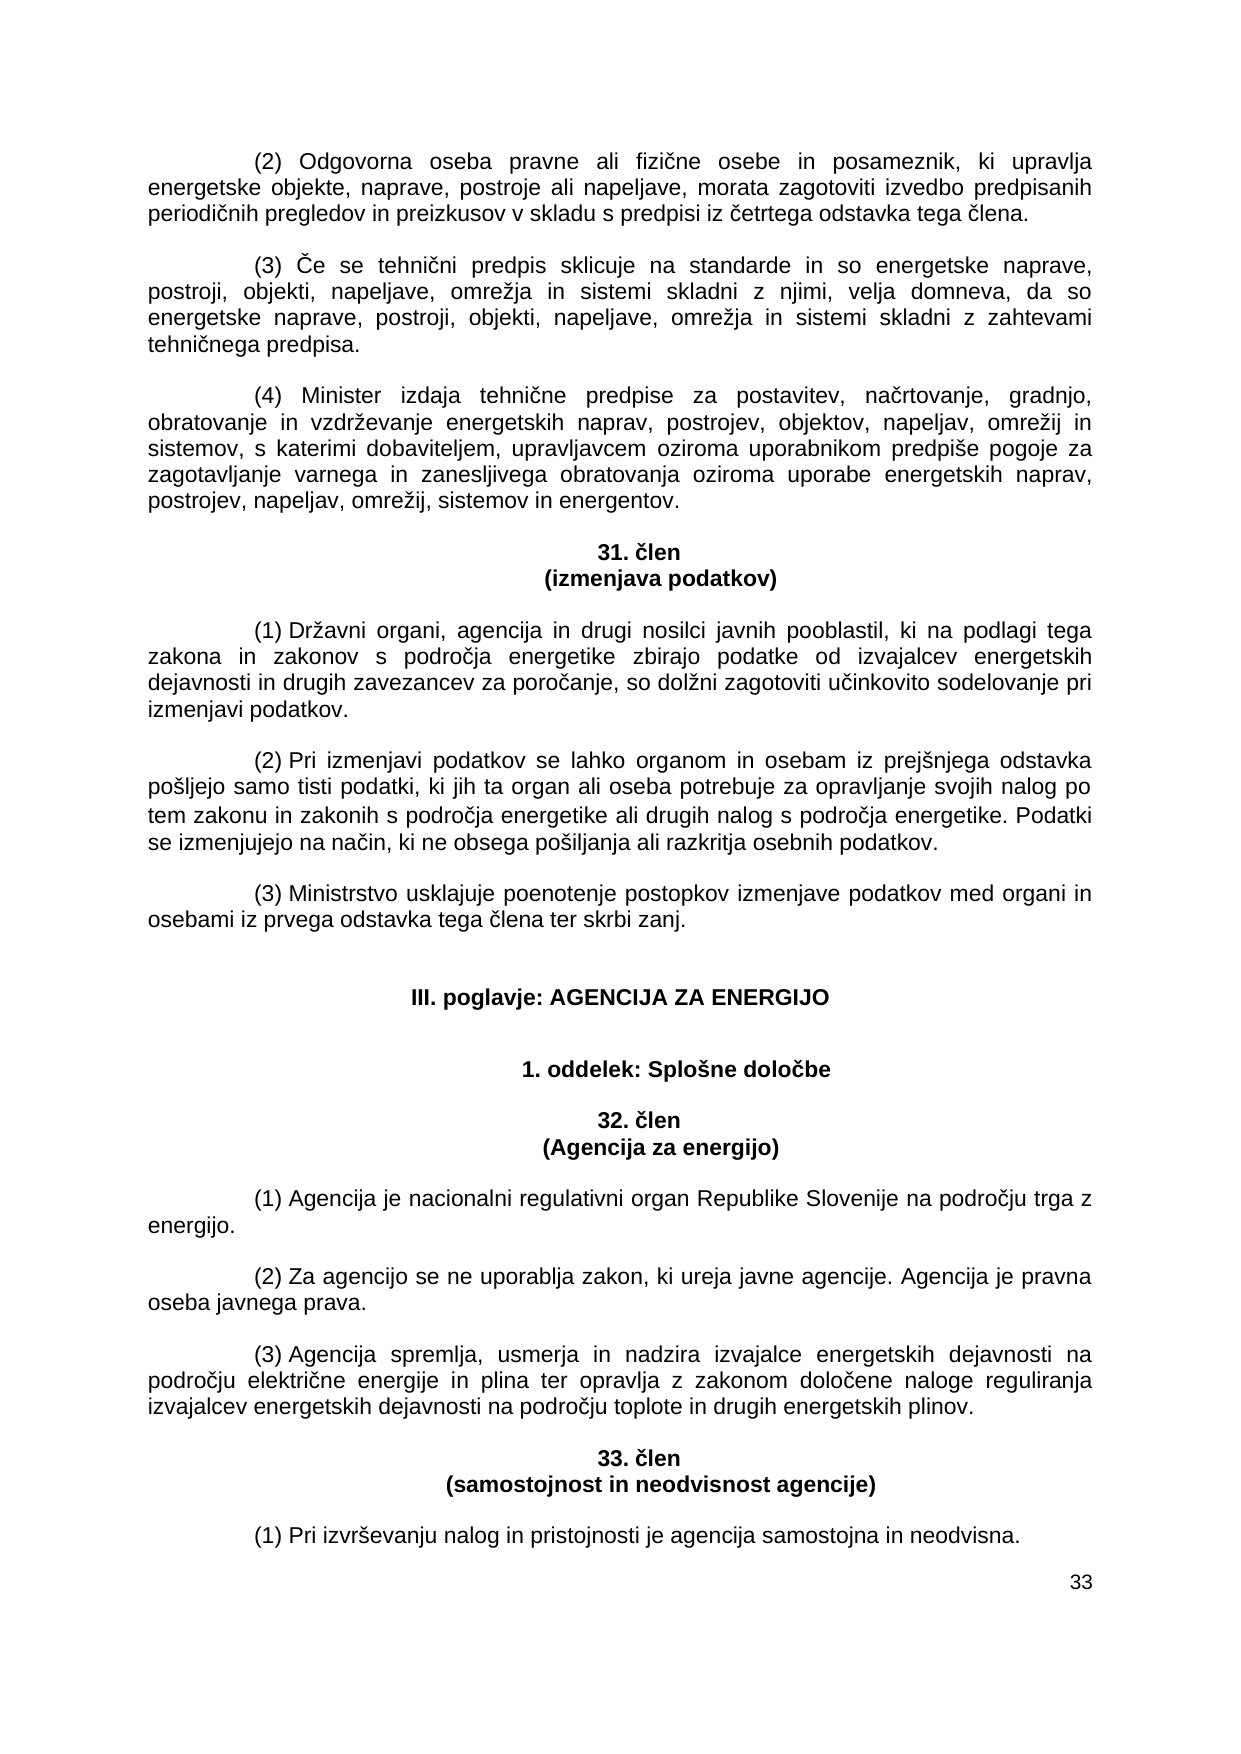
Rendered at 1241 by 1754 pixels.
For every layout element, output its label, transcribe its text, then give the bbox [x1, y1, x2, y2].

text (2) Pri izmenjavi podatkov se lahko organom in osebam iz prejšnjega odstavka pošljejo samo tisti podatki, ki jih ta organ ali oseba potrebuje za opravljanje svojih nalog po tem zakonu in zakonih s področja energetike ali drugih nalog s področja energetike. Podatki se izmenjujejo na način, ki ne obsega pošiljanja ali razkritja osebnih podatkov. [148, 747, 1093, 855]
text (3) Če se tehnični predpis sklicuje na standarde in so energetske naprave, postroji, objekti, napeljave, omrežja in sistemi skladni z njimi, velja domneva, da so energetske naprave, postroji, objekti, napeljave, omrežja in sistemi skladni z zahtevami tehničnega predpisa. [148, 252, 1093, 357]
subtitle III. poglavje: AGENCIJA ZA ENERGIJO [148, 984, 1093, 1010]
text (2) Odgovorna oseba pravne ali fizične osebe in posameznik, ki upravlja energetske objekte, naprave, postroje ali napeljave, morata zagotoviti izvedbo predpisanih periodičnih pregledov in preizkusov v skladu s predpisi iz četrtega odstavka tega člena. [148, 148, 1093, 227]
text (3) Agencija spremlja, usmerja in nadzira izvajalce energetskih dejavnosti na področju električne energije in plina ter opravlja z zakonom določene naloge reguliranja izvajalcev energetskih dejavnosti na področju toplote in drugih energetskih plinov. [148, 1341, 1093, 1420]
subtitle 1. oddelek: Splošne določbe [260, 1056, 1093, 1082]
subtitle člen (samostojnost in neodvisnost agencije) [185, 1445, 1093, 1497]
text (2) Za agencijo se ne uporablja zakon, ki ureja javne agencije. Agencija je pravna oseba javnega prava. [148, 1263, 1093, 1316]
subtitle člen (Agencija za energijo) [185, 1107, 1093, 1160]
text (1) Agencija je nacionalni regulativni organ Republike Slovenije na področju trga z energijo. [148, 1185, 1093, 1238]
text (1) Pri izvrševanju nalog in pristojnosti je agencija samostojna in neodvisna. [148, 1522, 1093, 1549]
text (4) Minister izdaja tehnične predpise za postavitev, načrtovanje, gradnjo, obratovanje in vzdrževanje energetskih naprav, postrojev, objektov, napeljav, omrežij in sistemov, s katerimi dobaviteljem, upravljavcem oziroma uporabnikom predpiše pogoje za zagotavljanje varnega in zanesljivega obratovanja oziroma uporabe energetskih naprav, postrojev, napeljav, omrežij, sistemov in energentov. [148, 382, 1093, 514]
subtitle člen (izmenjava podatkov) [185, 539, 1093, 592]
text (1) Državni organi, agencija in drugi nosilci javnih pooblastil, ki na podlagi tega zakona in zakonov s področja energetike zbirajo podatke od izvajalcev energetskih dejavnosti in drugih zavezancev za poročanje, so dolžni zagotoviti učinkovito sodelovanje pri izmenjavi podatkov. [148, 617, 1093, 722]
text (3) Ministrstvo usklajuje poenotenje postopkov izmenjave podatkov med organi in osebami iz prvega odstavka tega člena ter skrbi zanj. [148, 880, 1093, 932]
